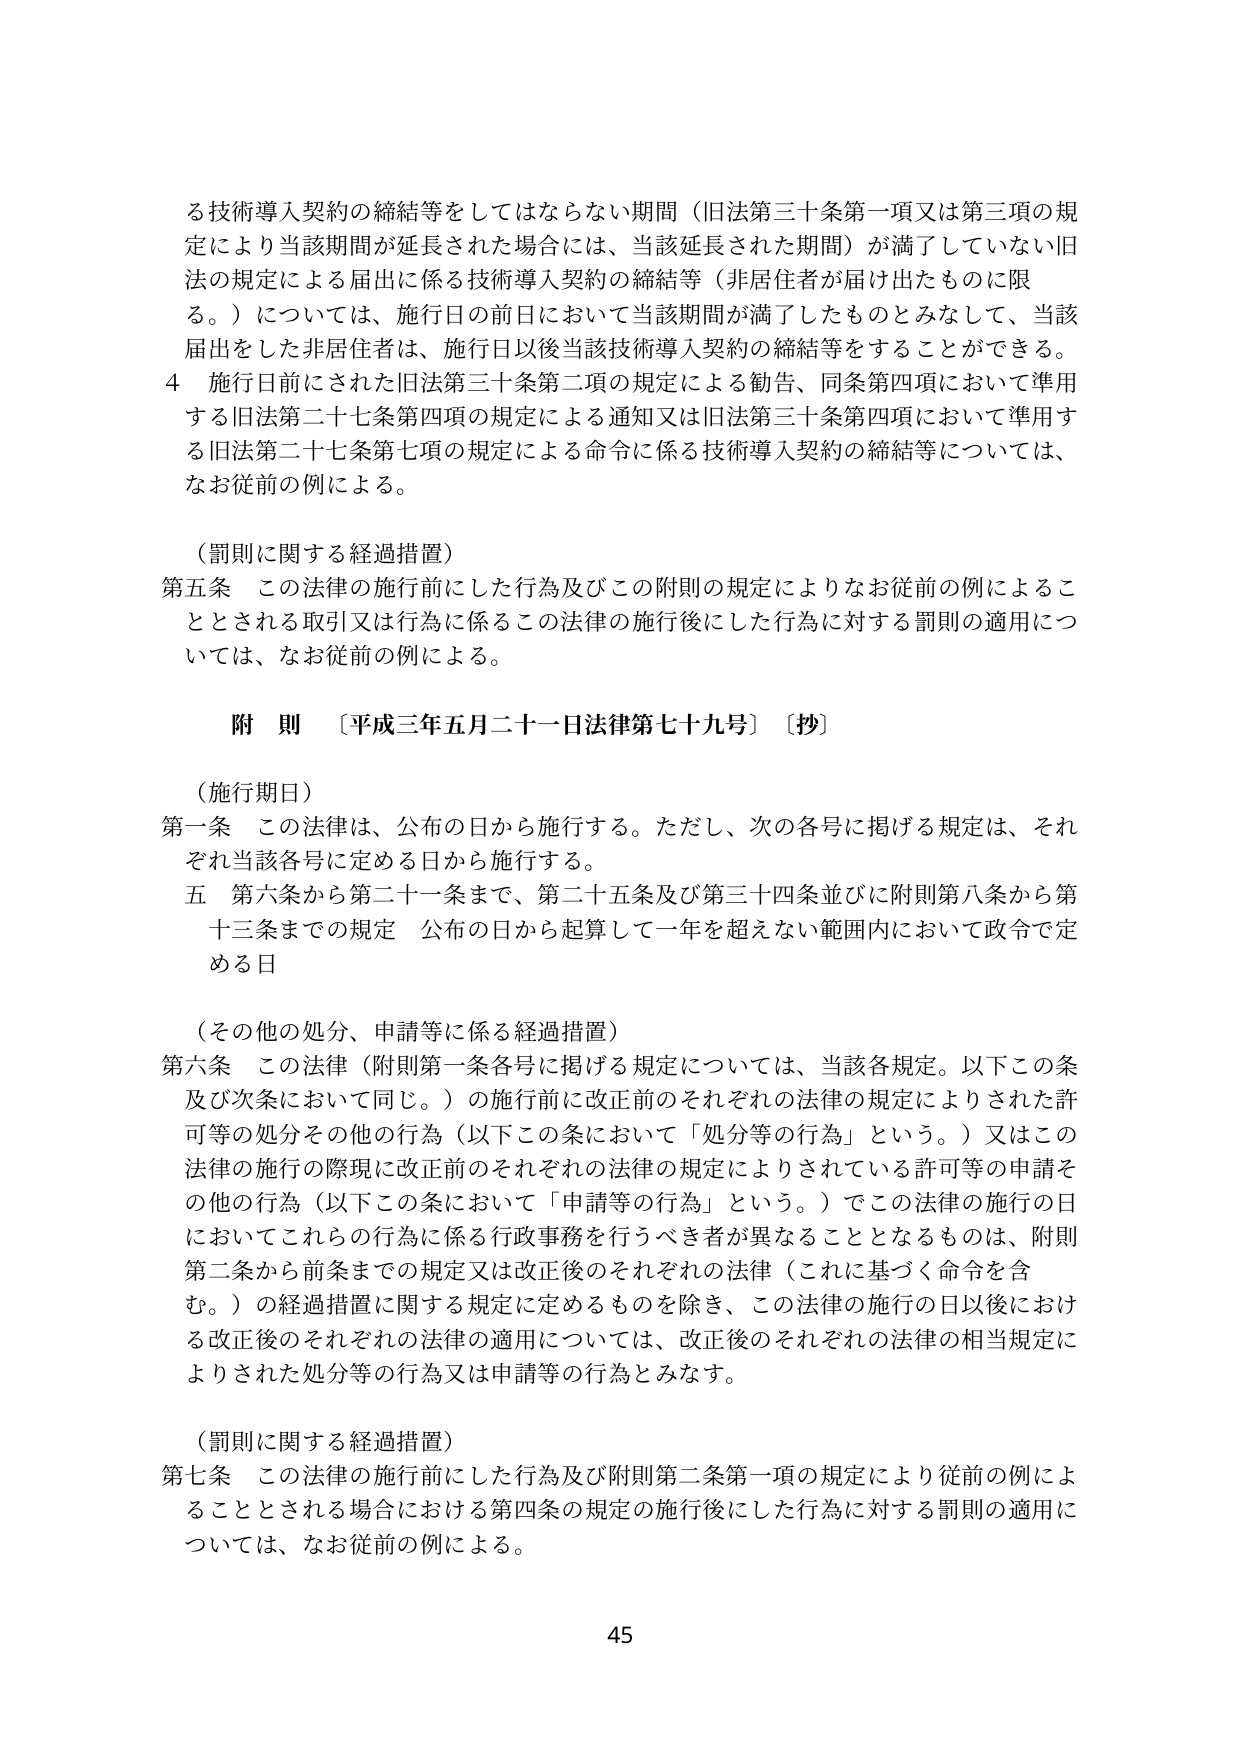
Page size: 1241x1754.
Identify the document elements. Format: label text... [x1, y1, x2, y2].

text 第六条 この法律（附則第一条各号に掲げる規定については、当該各規定。以下この条及び次条において同じ。）の施行前に改正前のそれぞれの法律の規定によりされた許可等の処分その他の行為（以下この条において「処分等の行為」という。）又はこの法律の施行の際現に改正前のそれぞれの法律の規定によりされている許可等の申請その他の行為（以下この条において「申請等の行為」という。）でこの法律の施行の日においてこれらの行為に係る行政事務を行うべき者が異なることとなるものは、附則第二条から前条までの規定又は改正後のそれぞれの法律（これに基づく命令を含む。）の経過措置に関する規定に定めるものを除き、この法律の施行の日以後における改正後のそれぞれの法律の適用については、改正後のそれぞれの法律の相当規定によりされた処分等の行為又は申請等の行為とみなす。 [161, 1048, 1079, 1389]
text 第五条 この法律の施行前にした行為及びこの附則の規定によりなお従前の例によることとされる取引又は行為に係るこの法律の施行後にした行為に対する罰則の適用については、なお従前の例による。 [161, 569, 1079, 672]
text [161, 194, 1079, 364]
text （施行期日） [184, 774, 1079, 809]
text 第七条 この法律の施行前にした行為及び附則第二条第一項の規定により従前の例によることとされる場合における第四条の規定の施行後にした行為に対する罰則の適用については、なお従前の例による。 [161, 1458, 1079, 1560]
text 第一条 この法律は、公布の日から施行する。ただし、次の各号に掲げる規定は、それぞれ当該各号に定める日から施行する。 [161, 809, 1079, 877]
text 附 則 〔平成三年五月二十一日法律第七十九号〕〔抄〕 [230, 706, 1079, 740]
text （罰則に関する経過措置） [184, 535, 1079, 569]
text （その他の処分、申請等に係る経過措置） [184, 1014, 1079, 1048]
text 五 第六条から第二十一条まで、第二十五条及び第三十四条並びに附則第八条から第十三条までの規定 公布の日から起算して一年を超えない範囲内において政令で定める日 [184, 877, 1079, 979]
text ４ 施行日前にされた旧法第三十条第二項の規定による勧告、同条第四項において準用する旧法第二十七条第四項の規定による通知又は旧法第三十条第四項において準用する旧法第二十七条第七項の規定による命令に係る技術導入契約の締結等については、なお従前の例による。 [161, 364, 1079, 501]
text （罰則に関する経過措置） [184, 1424, 1079, 1458]
